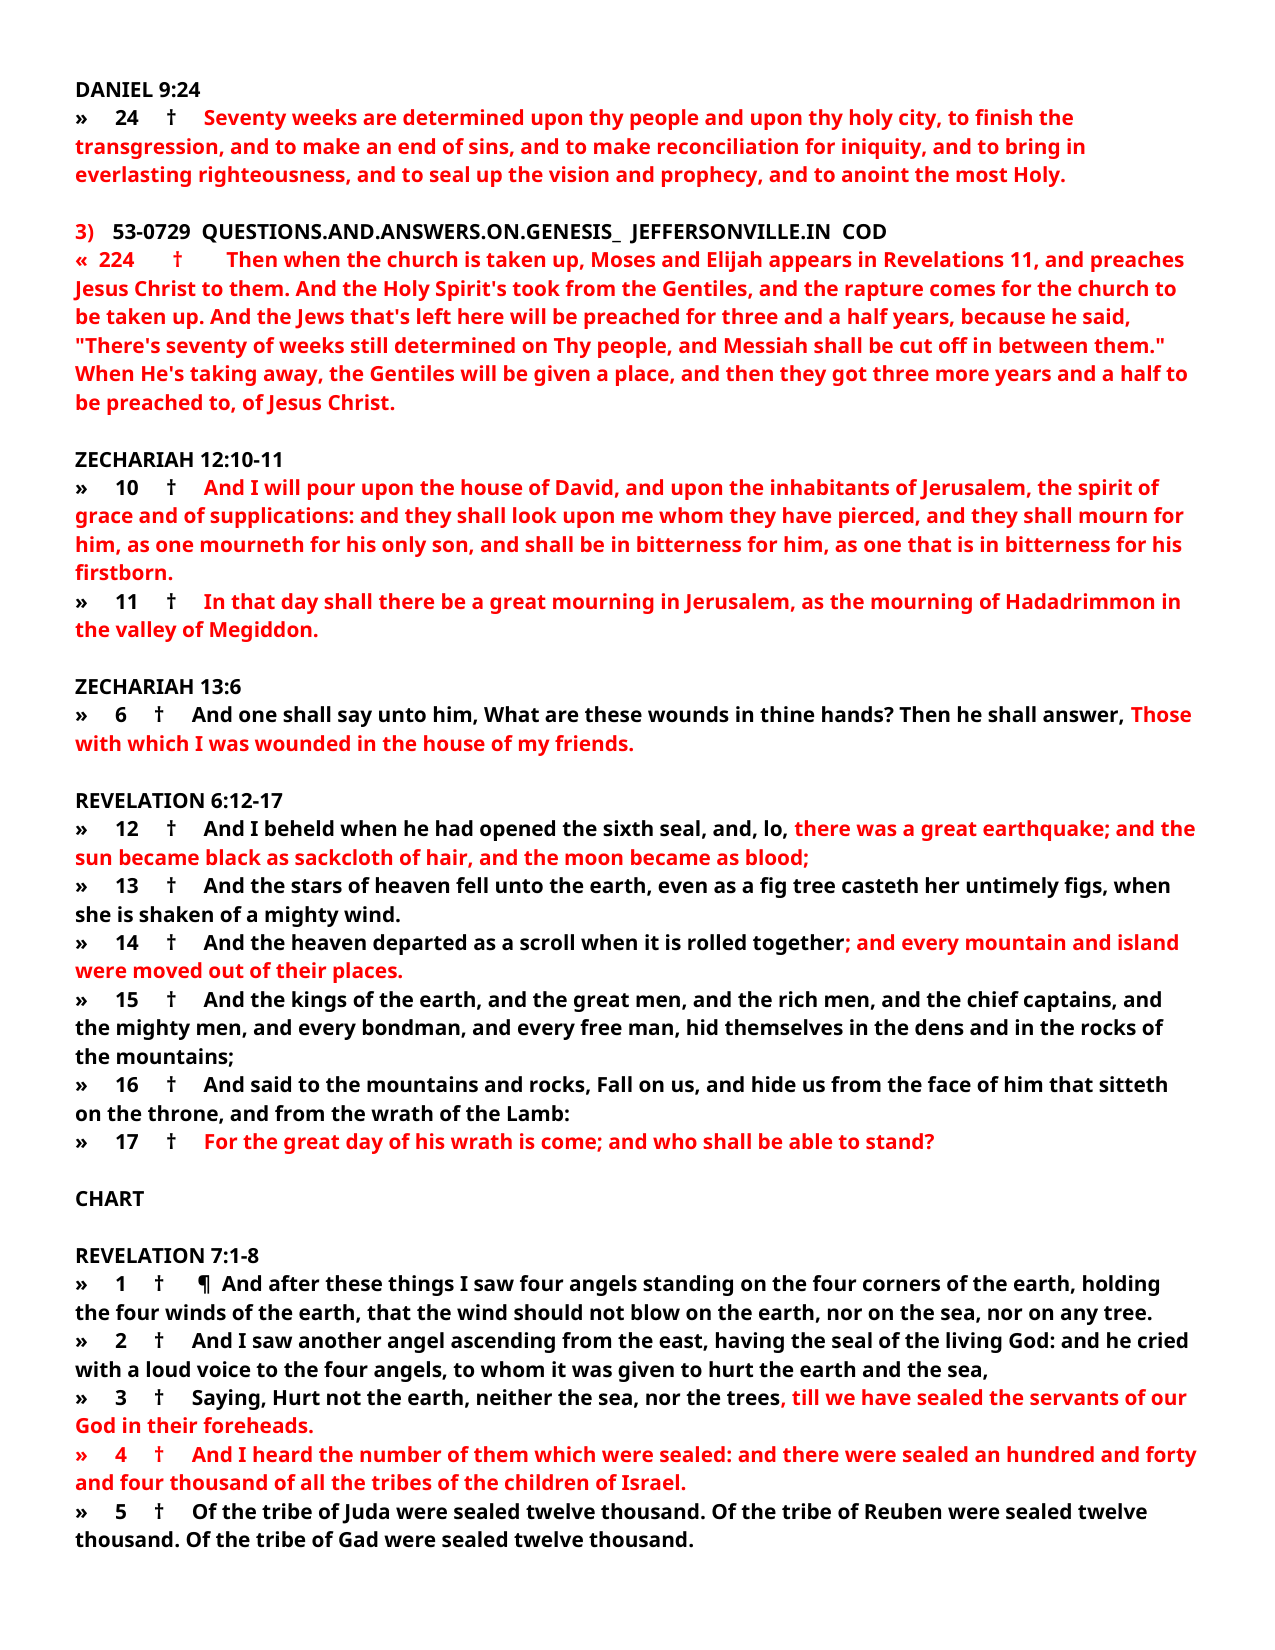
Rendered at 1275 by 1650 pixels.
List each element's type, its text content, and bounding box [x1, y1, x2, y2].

text » 3 † Saying, Hurt not the earth, neither the sea, nor the trees, till we have sealed the servants of our God in their foreheads. [75, 1383, 1200, 1440]
text ZECHARIAH 13:6 [75, 672, 1200, 701]
text » 14 † And the heaven departed as a scroll when it is rolled together; and every mountain and island were moved out of their places. [75, 928, 1200, 985]
text » 16 † And said to the mountains and rocks, Fall on us, and hide us from the face of him that sitteth on the throne, and from the wrath of the Lamb: [75, 1070, 1200, 1127]
text REVELATION 7:1-8 [75, 1241, 1200, 1269]
text » 5 † Of the tribe of Juda were sealed twelve thousand. Of the tribe of Reuben were sealed twelve thousand. Of the tribe of Gad were sealed twelve thousand. [75, 1497, 1200, 1554]
text » 24 † Seventy weeks are determined upon thy people and upon thy holy city, to finish the transgression, and to make an end of sins, and to make reconciliation for iniquity, and to bring in everlasting righteousness, and to seal up the vision and prophecy, and to anoint the most Holy. [75, 103, 1200, 189]
text DANIEL 9:24 [75, 75, 1200, 103]
text CHART [75, 1184, 1200, 1212]
text » 4 † And I heard the number of them which were sealed: and there were sealed an hundred and forty and four thousand of all the tribes of the children of Israel. [75, 1440, 1200, 1497]
text ZECHARIAH 12:10-11 [75, 445, 1200, 473]
text » 2 † And I saw another angel ascending from the east, having the seal of the living God: and he cried with a loud voice to the four angels, to whom it was given to hurt the earth and the sea, [75, 1326, 1200, 1383]
text » 17 † For the great day of his wrath is come; and who shall be able to stand? [75, 1127, 1200, 1156]
text » 6 † And one shall say unto him, What are these wounds in thine hands? Then he shall answer, Those with which I was wounded in the house of my friends. [75, 701, 1200, 757]
text » 15 † And the kings of the earth, and the great men, and the rich men, and the chief captains, and the mighty men, and every bondman, and every free man, hid themselves in the dens and in the rocks of the mountains; [75, 985, 1200, 1070]
text » 12 † And I beheld when he had opened the sixth seal, and, lo, there was a great earthquake; and the sun became black as sackcloth of hair, and the moon became as blood; [75, 814, 1200, 871]
text « 224 † Then when the church is taken up, Moses and Elijah appears in Revelations 11, and preaches Jesus Christ to them. And the Holy Spirit's took from the Gentiles, and the rapture comes for the church to be taken up. And the Jews that's left here will be preached for three and a half years, because he said, "There's seventy of weeks still determined on Thy people, and Messiah shall be cut off in between them." When He's taking away, the Gentiles will be given a place, and then they got three more years and a half to be preached to, of Jesus Christ. [75, 246, 1200, 416]
text » 11 † In that day shall there be a great mourning in Jerusalem, as the mourning of Hadadrimmon in the valley of Megiddon. [75, 587, 1200, 644]
list 53-0729 QUESTIONS.AND.ANSWERS.ON.GENESIS_ JEFFERSONVILLE.IN COD [75, 217, 1200, 246]
text » 1 † ¶ And after these things I saw four angels standing on the four corners of the earth, holding the four winds of the earth, that the wind should not blow on the earth, nor on the sea, nor on any tree. [75, 1269, 1200, 1326]
text REVELATION 6:12-17 [75, 786, 1200, 814]
text » 13 † And the stars of heaven fell unto the earth, even as a fig tree casteth her untimely figs, when she is shaken of a mighty wind. [75, 871, 1200, 928]
text » 10 † And I will pour upon the house of David, and upon the inhabitants of Jerusalem, the spirit of grace and of supplications: and they shall look upon me whom they have pierced, and they shall mourn for him, as one mourneth for his only son, and shall be in bitterness for him, as one that is in bitterness for his firstborn. [75, 473, 1200, 587]
